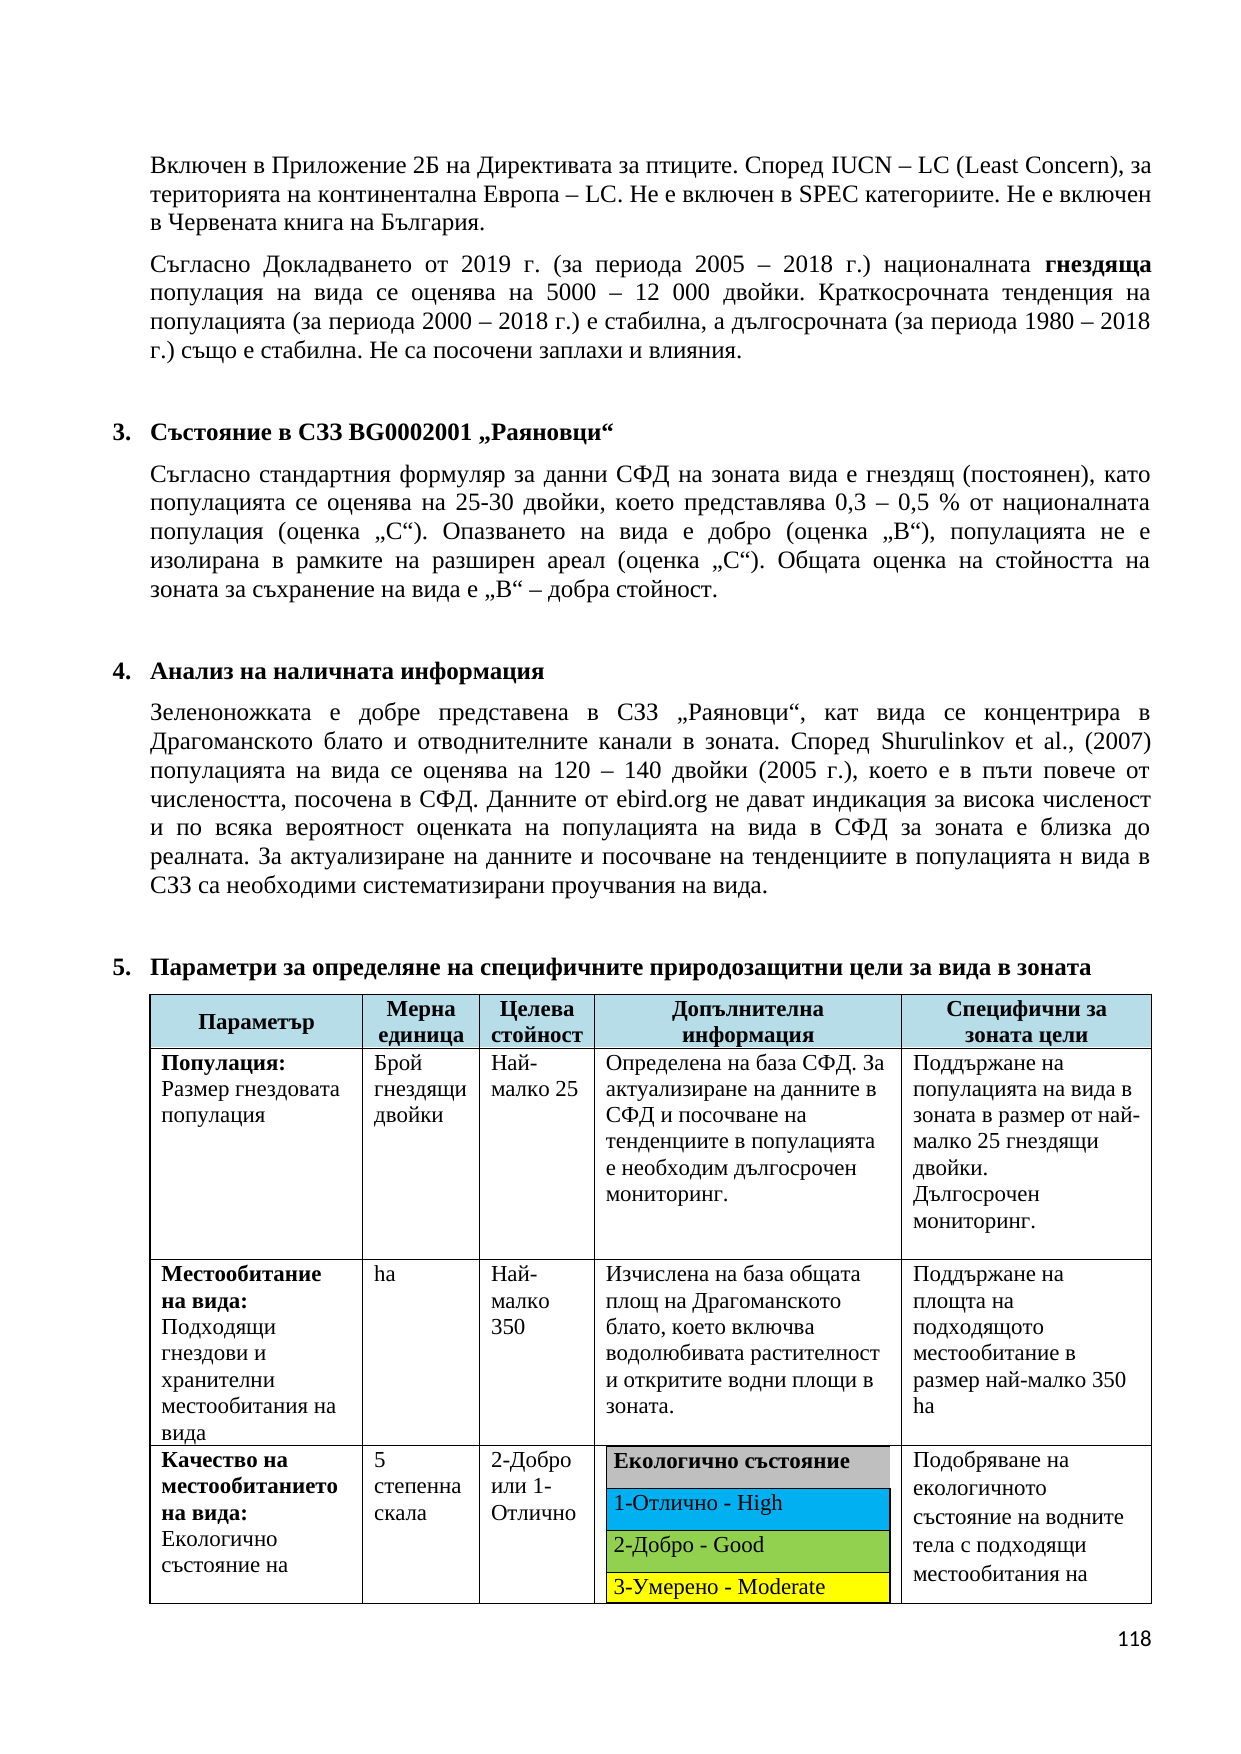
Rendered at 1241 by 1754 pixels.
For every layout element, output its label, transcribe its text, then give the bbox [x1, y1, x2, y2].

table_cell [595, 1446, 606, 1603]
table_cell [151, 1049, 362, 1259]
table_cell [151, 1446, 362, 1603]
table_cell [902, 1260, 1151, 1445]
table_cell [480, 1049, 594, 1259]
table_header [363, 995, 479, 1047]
text Включен в Приложение 2Б на Директивата за птиците. Според IUCN – LC (Least Concern), за територията на континентална Европа – LC. Не е включен в SPEC категориите. Не е включен в Червената книга на България. [150, 150, 1152, 236]
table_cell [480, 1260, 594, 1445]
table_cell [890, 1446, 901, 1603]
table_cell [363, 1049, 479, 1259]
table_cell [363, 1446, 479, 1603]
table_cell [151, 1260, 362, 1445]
list Анализ на наличната информация [112, 656, 1152, 685]
text Съгласно Докладването от 2019 г. (за периода 2005 – 2018 г.) националната гнездяща популация на вида се оценява на 5000 – 12 000 двойки. Краткосрочната тенденция на популацията (за периода 2000 – 2018 г.) е стабилна, а дългосрочната (за периода 1980 – 2018 г.) също е стабилна. Не са посочени заплахи и влияния. [150, 249, 1152, 364]
text Зеленоножката е добре представена в СЗЗ „Раяновци“, кат вида се концентрира в Драгоманското блато и отводнителните канали в зоната. Според Shurulinkov et al., (2007) популацията на вида се оценява на 120 – 140 двойки (2005 г.), което е в пъти повече от числеността, посочена в СФД. Данните от ebird.org не дават индикация за висока численост и по всяка вероятност оценката на популацията на вида в СФД за зоната е близка до реалната. За актуализиране на данните и посочване на тенденциите в популацията н вида в СЗЗ са необходими систематизирани проучвания на вида. [150, 697, 1152, 899]
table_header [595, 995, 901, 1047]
list Състояние в СЗЗ BG0002001 „Раяновци“ [112, 417, 1152, 446]
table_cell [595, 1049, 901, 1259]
text Съгласно стандартния формуляр за данни СФД на зоната вида е гнездящ (постоянен), като популацията се оценява на 25-30 двойки, което представлява 0,3 – 0,5 % от националната популация (оценка „С“). Опазването на вида е добро (оценка „В“), популацията не е изолирана в рамките на разширен ареал (оценка „С“). Общата оценка на стойността на зоната за съхранение на вида е „В“ – добра стойност. [150, 459, 1152, 602]
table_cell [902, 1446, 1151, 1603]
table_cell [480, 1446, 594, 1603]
list Параметри за определяне на специфичните природозащитни цели за вида в зоната [112, 952, 1152, 981]
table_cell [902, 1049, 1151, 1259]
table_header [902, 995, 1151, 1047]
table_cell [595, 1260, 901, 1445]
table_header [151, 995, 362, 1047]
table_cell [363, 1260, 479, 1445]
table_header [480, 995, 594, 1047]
